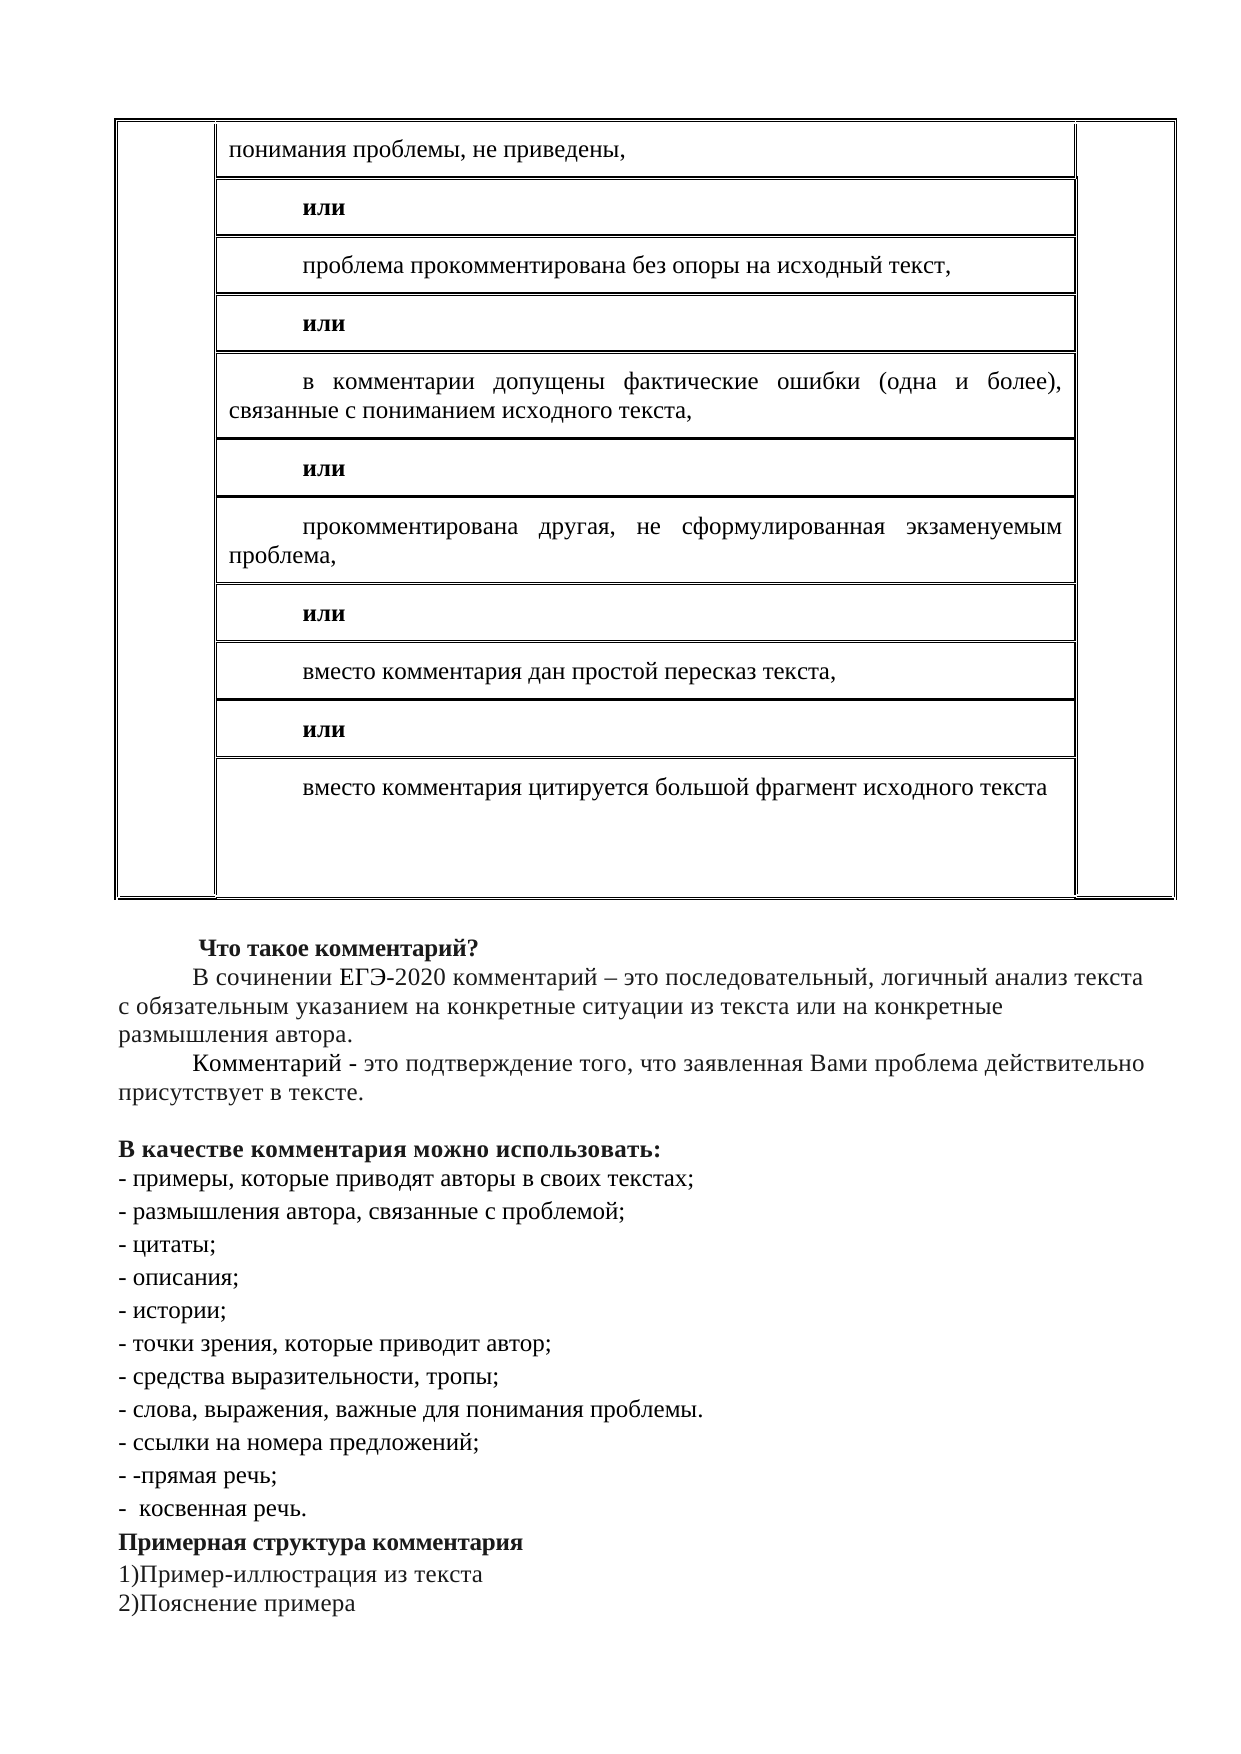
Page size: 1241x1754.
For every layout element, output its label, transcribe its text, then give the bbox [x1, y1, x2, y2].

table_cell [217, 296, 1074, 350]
text - -прямая речь; [118, 1461, 1152, 1489]
text - описания; - истории; - точки зрения, которые приводит автор; - средства выразительности, тропы; - слова, выражения, важные для понимания проблемы. [118, 1262, 1152, 1423]
text - косвенная речь. [118, 1493, 1152, 1522]
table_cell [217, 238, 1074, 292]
text - примеры, которые приводят авторы в своих текстах; - размышления автора, связанные с проблемой; - цитаты; [118, 1163, 1152, 1258]
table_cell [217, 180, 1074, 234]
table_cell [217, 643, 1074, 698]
text В сочинении ЕГЭ-2020 комментарий – это последовательный, логичный анализ текста с обязательным указанием на конкретные ситуации из текста или на конкретные размышления автора. [118, 962, 1152, 1048]
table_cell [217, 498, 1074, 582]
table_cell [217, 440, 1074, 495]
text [118, 1559, 1152, 1617]
text Что такое комментарий? [118, 928, 1152, 962]
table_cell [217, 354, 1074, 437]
text - ссылки на номера предложений; [118, 1427, 1152, 1456]
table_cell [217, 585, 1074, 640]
text Комментарий - это подтверждение того, что заявленная Вами проблема действительно присутствует в тексте. В качестве комментария можно использовать: [118, 1048, 1152, 1163]
text Примерная структура комментария [118, 1527, 1152, 1555]
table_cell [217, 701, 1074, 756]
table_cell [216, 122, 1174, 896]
